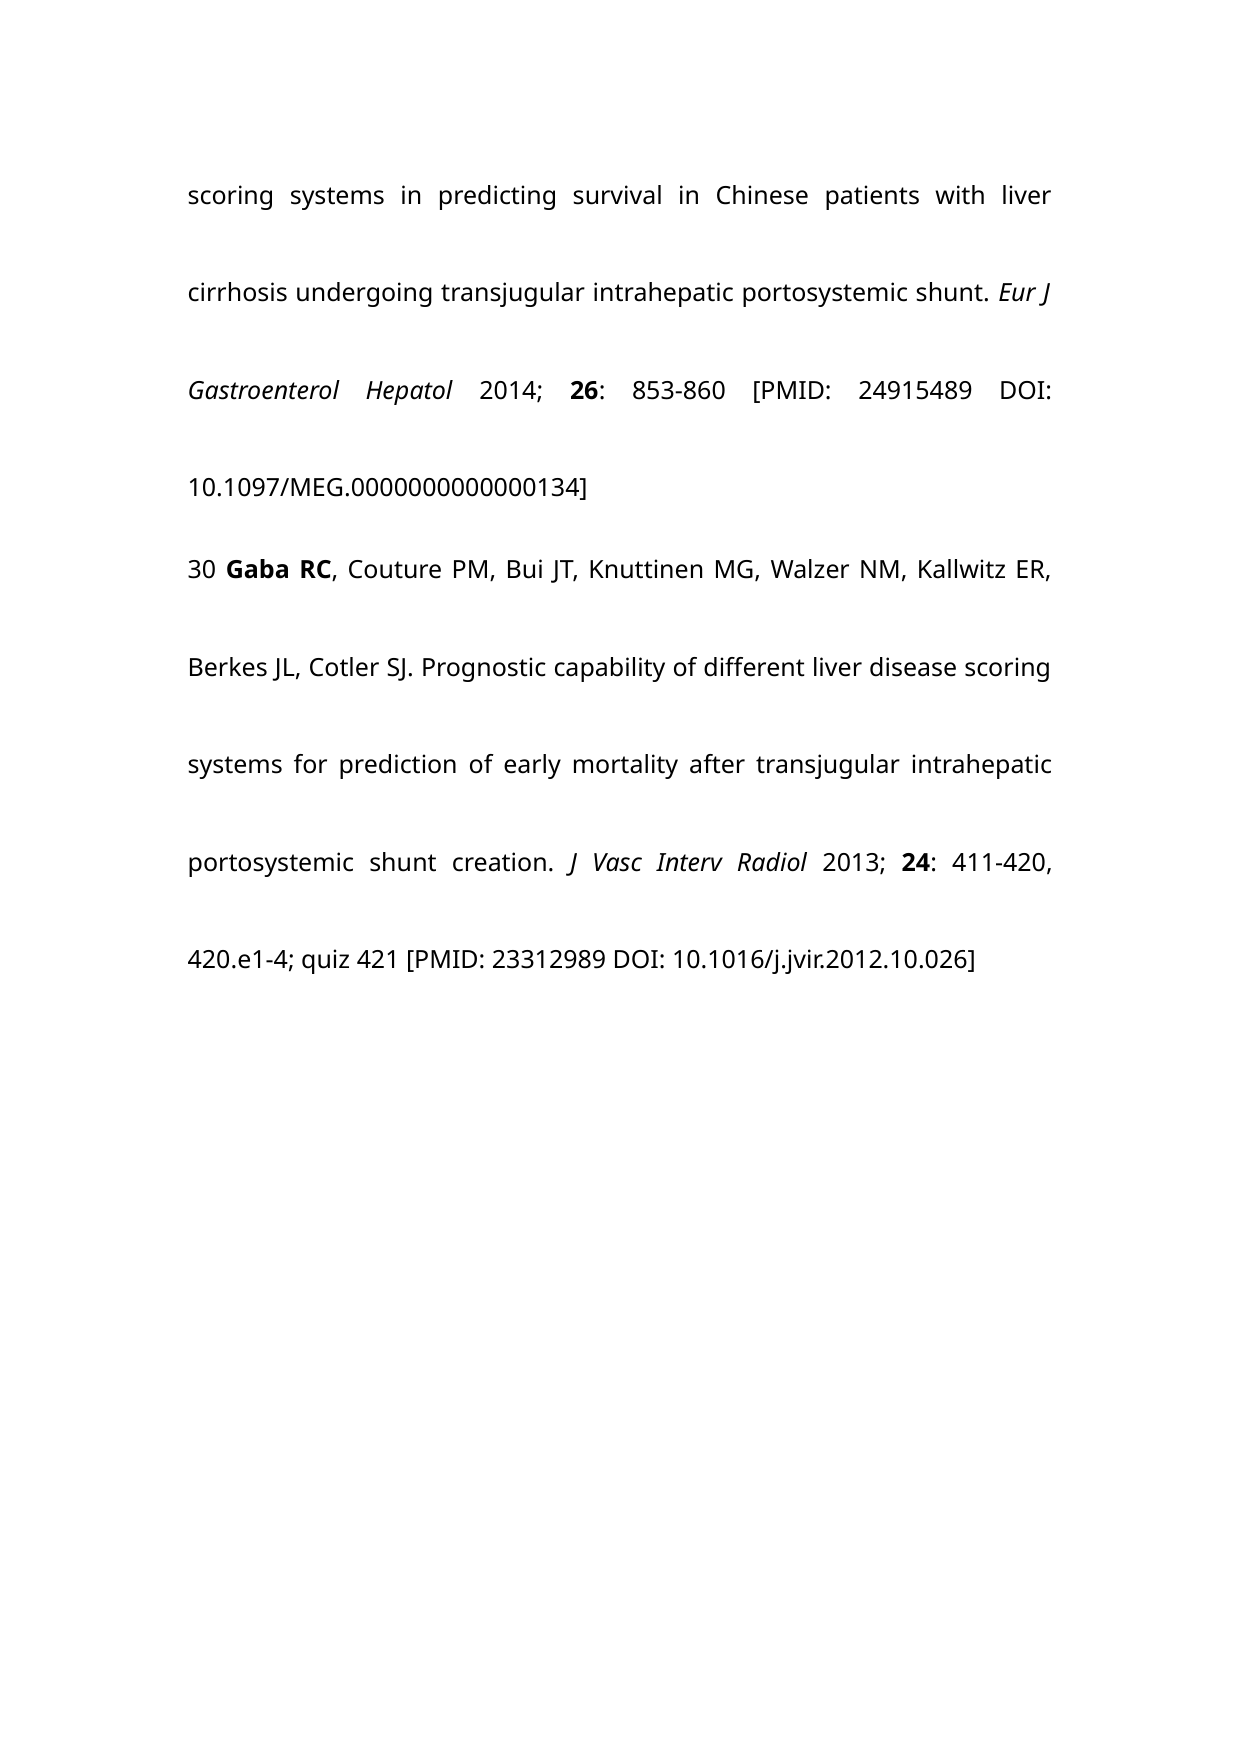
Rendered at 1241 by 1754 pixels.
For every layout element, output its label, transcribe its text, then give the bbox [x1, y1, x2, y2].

text 30 Gaba RC, Couture PM, Bui JT, Knuttinen MG, Walzer NM, Kallwitz ER, Berkes JL, Cotler SJ. Prognostic capability of different liver disease scoring systems for prediction of early mortality after transjugular intrahepatic portosystemic shunt creation. J Vasc Interv Radiol 2013; 24: 411-420, 420.e1-4; quiz 421 [PMID: 23312989 DOI: 10.1016/j.jvir.2012.10.026] [187, 536, 1053, 991]
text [187, 162, 1053, 519]
